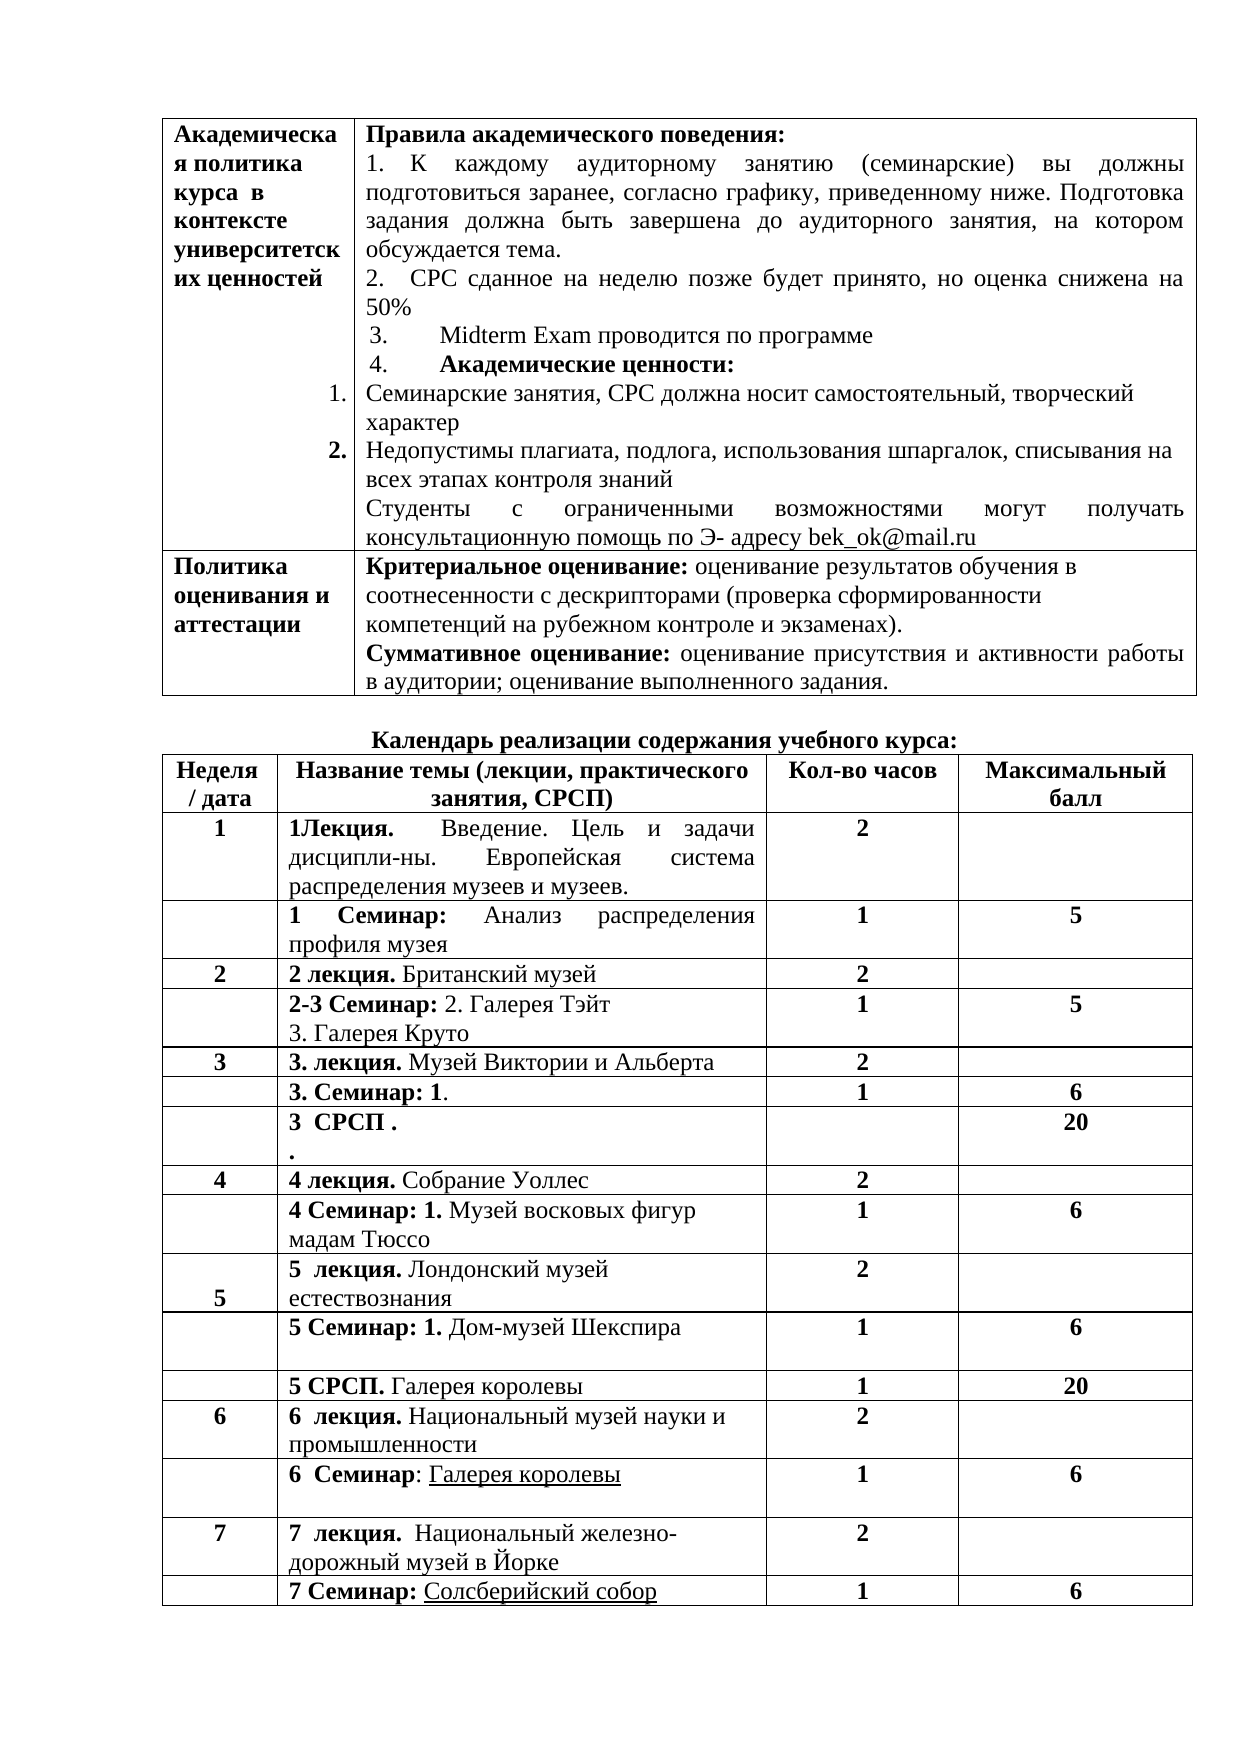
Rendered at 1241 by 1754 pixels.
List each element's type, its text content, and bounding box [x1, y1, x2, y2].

table_cell 1 Семинар: Анализ распределения профиля музея [278, 901, 766, 958]
table_cell 4 Семинар: 1. Музей восковых фигур мадам Тюссо [278, 1195, 766, 1253]
table_cell 6 [959, 1576, 1192, 1605]
table_cell 1 [767, 989, 958, 1046]
table_cell [163, 1077, 277, 1106]
table_cell 6 Семинар: Галерея королевы [278, 1459, 766, 1517]
table_cell 3 [163, 1048, 277, 1076]
table_cell 1 [767, 1077, 958, 1106]
table_cell [959, 1166, 1192, 1194]
table_header Название темы (лекции, практического занятия, СРСП) [278, 755, 766, 812]
table_cell 2 [767, 813, 958, 899]
table_cell 5 [959, 901, 1192, 958]
table_cell [163, 1371, 277, 1400]
table_cell 5 [163, 1254, 277, 1311]
table_cell 6 [959, 1313, 1192, 1370]
table_cell 1 [767, 901, 958, 958]
table_cell [959, 1254, 1192, 1311]
table_cell 2 [767, 1166, 958, 1194]
table_cell 5 лекция. Лондонский музей естествознания [278, 1254, 766, 1311]
table_cell 2 [767, 1401, 958, 1458]
table_cell 1 [767, 1371, 958, 1400]
table_cell 1 [767, 1576, 958, 1605]
table_cell 7 [163, 1518, 277, 1575]
table_cell 4 лекция. Собрание Уоллес [278, 1166, 766, 1194]
table_cell 2 [767, 1254, 958, 1311]
table_cell 1 [767, 1313, 958, 1370]
table_cell 20 [959, 1371, 1192, 1400]
table_cell [959, 1048, 1192, 1076]
table_cell 2 лекция. Британский музей [278, 959, 766, 988]
table_cell [163, 1576, 277, 1605]
table_cell [163, 1195, 277, 1253]
table_cell 1 [767, 1459, 958, 1517]
table_cell 2 [767, 959, 958, 988]
table_cell [959, 1518, 1192, 1575]
table_cell 7 Семинар: Солсберийский собор [278, 1576, 766, 1605]
table_cell [767, 1107, 958, 1164]
table_cell 6 лекция. Национальный музей науки и промышленности [278, 1401, 766, 1458]
table_cell 4 [163, 1166, 277, 1194]
table_cell [959, 959, 1192, 988]
table_cell Критериальное оценивание: оценивание результатов обучения в соотнесенности с дескрипторами (проверка сформированности компетенций на рубежном контроле и экзаменах). Суммативное оценивание: оценивание присутствия и активности работы в аудитории; оценивание выполненного задания. [355, 551, 1196, 695]
table_cell 1 [767, 1195, 958, 1253]
table_cell 20 [959, 1107, 1192, 1164]
table_cell [163, 1107, 277, 1164]
table_cell Правила академического поведения: К каждому аудиторному занятию (семинарские) вы должны подготовиться заранее, согласно графику, приведенному ниже. Подготовка задания должна быть завершена до аудиторного занятия, на котором обсуждается тема. СРС сданное на неделю позже будет принято, но оценка снижена на 50% Midterm Exam проводится по программе Академические ценности: Семинарские занятия, СРС должна носит самостоятельный, творческий характер Недопустимы плагиата, подлога, использования шпаргалок, списывания на всех этапах контроля знаний Студенты с ограниченными возможностями могут получать консультационную помощь по Э- адресу bek_ok@mail.ru [355, 119, 1196, 550]
table_cell 2 [767, 1518, 958, 1575]
table_cell 7 лекция. Национальный железно-дорожный музей в Йорке [278, 1518, 766, 1575]
table_cell 1 [163, 813, 277, 899]
table_cell 3 СРСП . . [278, 1107, 766, 1164]
text Календарь реализации содержания учебного курса: [177, 725, 1152, 754]
table_cell [959, 1401, 1192, 1458]
table_header Максимальный балл [959, 755, 1192, 812]
table_cell [163, 989, 277, 1046]
table_cell 2 [767, 1048, 958, 1076]
table_cell 5 СРСП. Галерея королевы [278, 1371, 766, 1400]
table_cell 6 [959, 1077, 1192, 1106]
table_header Неделя / дата [163, 755, 277, 812]
table_cell [163, 901, 277, 958]
table_cell 6 [163, 1401, 277, 1458]
table_cell Политика оценивания и аттестации [163, 551, 354, 695]
table_cell Академическая политика курса в контексте университетских ценностей [163, 119, 354, 550]
table_cell 2 [163, 959, 277, 988]
table_cell 6 [959, 1195, 1192, 1253]
table_cell 5 [959, 989, 1192, 1046]
table_cell [163, 1313, 277, 1370]
table_cell 5 Семинар: 1. Дом-музей Шекспира [278, 1313, 766, 1370]
table_cell [163, 1459, 277, 1517]
table_header Кол-во часов [767, 755, 958, 812]
table_cell [959, 813, 1192, 899]
table_cell 3. Семинар: 1. [278, 1077, 766, 1106]
table_cell 6 [959, 1459, 1192, 1517]
table_cell 2-3 Семинар: 2. Галерея Тэйт 3. Галерея Круто [278, 989, 766, 1046]
table_cell 1Лекция. Введение. Цель и задачи дисципли-ны. Европейская система распределения музеев и музеев. [278, 813, 766, 899]
table_cell 3. лекция. Музей Виктории и Альберта [278, 1048, 766, 1076]
